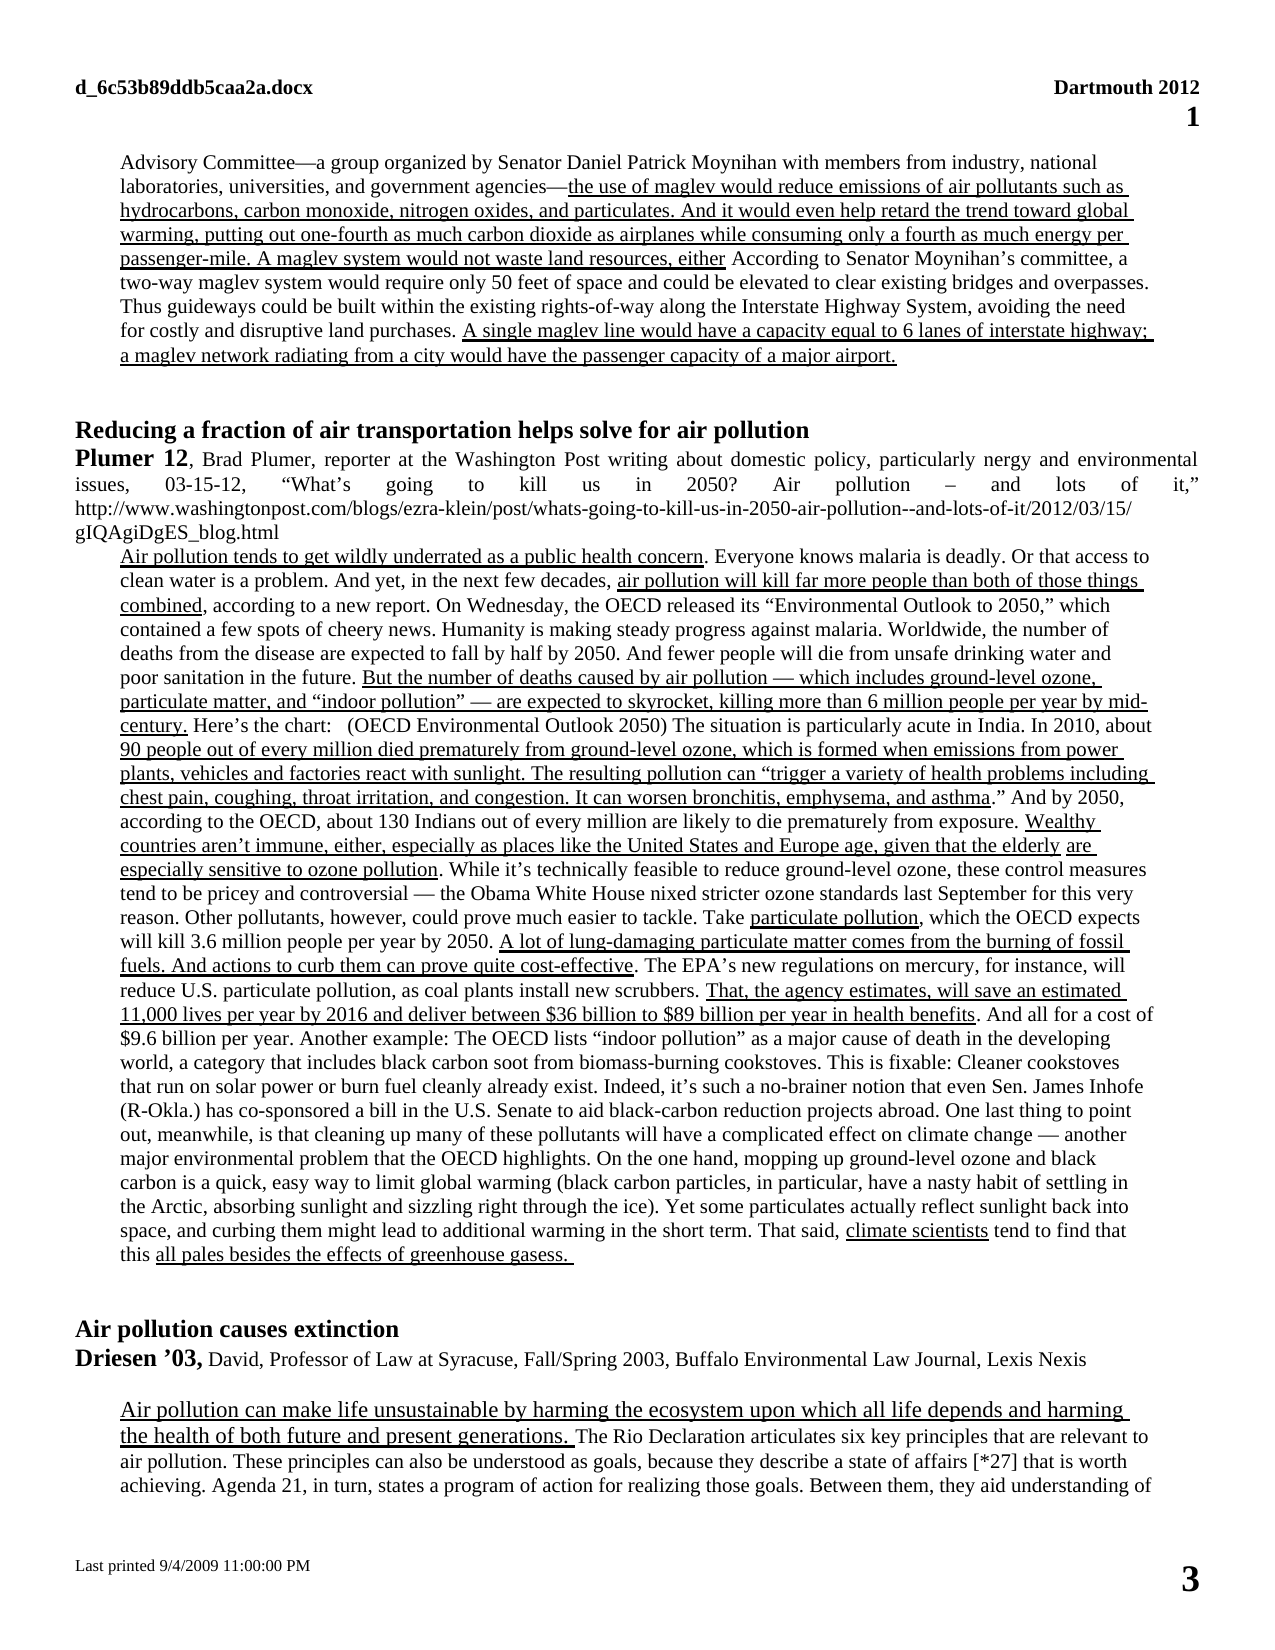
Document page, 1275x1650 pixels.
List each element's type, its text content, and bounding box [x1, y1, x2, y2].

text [120, 1372, 1155, 1497]
text Air pollution causes extinction [75, 1314, 1200, 1343]
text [120, 150, 1155, 367]
text Air pollution tends to get wildly underrated as a public health concern. Everyone knows malaria is deadly. Or that access to clean water is a problem. And yet, in the next few decades, air pollution will kill far more people than both of those things combined, according to a new report. On Wednesday, the OECD released its “Environmental Outlook to 2050,” which contained a few spots of cheery news. Humanity is making steady progress against malaria. Worldwide, the number of deaths from the disease are expected to fall by half by 2050. And fewer people will die from unsafe drinking water and poor sanitation in the future. But the number of deaths caused by air pollution — which includes ground-level ozone, particulate matter, and “indoor pollution” — are expected to skyrocket, killing more than 6 million people per year by mid-century. Here’s the chart: (OECD Environmental Outlook 2050) The situation is particularly acute in India. In 2010, about 90 people out of every million died prematurely from ground-level ozone, which is formed when emissions from power plants, vehicles and factories react with sunlight. The resulting pollution can “trigger a variety of health problems including chest pain, coughing, throat irritation, and congestion. It can worsen bronchitis, emphysema, and asthma.” And by 2050, according to the OECD, about 130 Indians out of every million are likely to die prematurely from exposure. Wealthy countries aren’t immune, either, especially as places like the United States and Europe age, given that the elderly are especially sensitive to ozone pollution. While it’s technically feasible to reduce ground-level ozone, these control measures tend to be pricey and controversial — the Obama White House nixed stricter ozone standards last September for this very reason. Other pollutants, however, could prove much easier to tackle. Take particulate pollution, which the OECD expects will kill 3.6 million people per year by 2050. A lot of lung-damaging particulate matter comes from the burning of fossil fuels. And actions to curb them can prove quite cost-effective. The EPA’s new regulations on mercury, for instance, will reduce U.S. particulate pollution, as coal plants install new scrubbers. That, the agency estimates, will save an estimated 11,000 lives per year by 2016 and deliver between $36 billion to $89 billion per year in health benefits. And all for a cost of $9.6 billion per year. Another example: The OECD lists “indoor pollution” as a major cause of death in the developing world, a category that includes black carbon soot from biomass-burning cookstoves. This is fixable: Cleaner cookstoves that run on solar power or burn fuel cleanly already exist. Indeed, it’s such a no-brainer notion that even Sen. James Inhofe (R-Okla.) has co-sponsored a bill in the U.S. Senate to aid black-carbon reduction projects abroad. One last thing to point out, meanwhile, is that cleaning up many of these pollutants will have a complicated effect on climate change — another major environmental problem that the OECD highlights. On the one hand, mopping up ground-level ozone and black carbon is a quick, easy way to limit global warming (black carbon particles, in particular, have a nasty habit of settling in the Arctic, absorbing sunlight and sizzling right through the ice). Yet some particulates actually reflect sunlight back into space, and curbing them might lead to additional warming in the short term. That said, climate scientists tend to find that this all pales besides the effects of greenhouse gasess. [120, 784, 1155, 1266]
text Plumer 12, Brad Plumer, reporter at the Washington Post writing about domestic policy, particularly nergy and environmental issues, 03-15-12, “What’s going to kill us in 2050? Air pollution – and lots of it,” http://www.washingtonpost.com/blogs/ezra-klein/post/whats-going-to-kill-us-in-2050-air-pollution--and-lots-of-it/2012/03/15/gIQAgiDgES_blog.html [75, 443, 1200, 544]
text Driesen ’03, David, Professor of Law at Syracuse, Fall/Spring 2003, Buffalo Environmental Law Journal, Lexis Nexis [75, 1343, 1200, 1372]
text Reducing a fraction of air transportation helps solve for air pollution [75, 415, 1200, 443]
text Air pollution tends to get wildly underrated as a public health concern. Everyone knows malaria is deadly. Or that access to clean water is a problem. And yet, in the next few decades, air pollution will kill far more people than both of those things combined, according to a new report. On Wednesday, the OECD released its “Environmental Outlook to 2050,” which contained a few spots of cheery news. Humanity is making steady progress against malaria. Worldwide, the number of deaths from the disease are expected to fall by half by 2050. And fewer people will die from unsafe drinking water and poor sanitation in the future. But the number of deaths caused by air pollution — which includes ground-level ozone, particulate matter, and “indoor pollution” — are expected to skyrocket, killing more than 6 million people per year by mid-century. Here’s the chart: (OECD Environmental Outlook 2050) The situation is particularly acute in India. In 2010, about 90 people out of every million died prematurely from ground-level ozone, which is formed when emissions from power plants, vehicles and factories react with sunlight. The resulting pollution can “trigger a variety of health problems including chest pain, coughing, throat irritation, and congestion. It can worsen bronchitis, emphysema, and asthma.” And by 2050, according to the OECD, about 130 Indians out of every million are likely to die prematurely from exposure. Wealthy countries aren’t immune, either, especially as places like the United States and Europe age, given that the elderly are especially sensitive to ozone pollution. While it’s technically feasible to reduce ground-level ozone, these control measures tend to be pricey and controversial — the Obama White House nixed stricter ozone standards last September for this very reason. Other pollutants, however, could prove much easier to tackle. Take particulate pollution, which the OECD expects will kill 3.6 million people per year by 2050. A lot of lung-damaging particulate matter comes from the burning of fossil fuels. And actions to curb them can prove quite cost-effective. The EPA’s new regulations on mercury, for instance, will reduce U.S. particulate pollution, as coal plants install new scrubbers. That, the agency estimates, will save an estimated 11,000 lives per year by 2016 and deliver between $36 billion to $89 billion per year in health benefits. And all for a cost of $9.6 billion per year. Another example: The OECD lists “indoor pollution” as a major cause of death in the developing world, a category that includes black carbon soot from biomass-burning cookstoves. This is fixable: Cleaner cookstoves that run on solar power or burn fuel cleanly already exist. Indeed, it’s such a no-brainer notion that even Sen. James Inhofe (R-Okla.) has co-sponsored a bill in the U.S. Senate to aid black-carbon reduction projects abroad. One last thing to point out, meanwhile, is that cleaning up many of these pollutants will have a complicated effect on climate change — another major environmental problem that the OECD highlights. On the one hand, mopping up ground-level ozone and black carbon is a quick, easy way to limit global warming (black carbon particles, in particular, have a nasty habit of settling in the Arctic, absorbing sunlight and sizzling right through the ice). Yet some particulates actually reflect sunlight back into space, and curbing them might lead to additional warming in the short term. That said, climate scientists tend to find that this all pales besides the effects of greenhouse gasess. [120, 544, 1155, 782]
